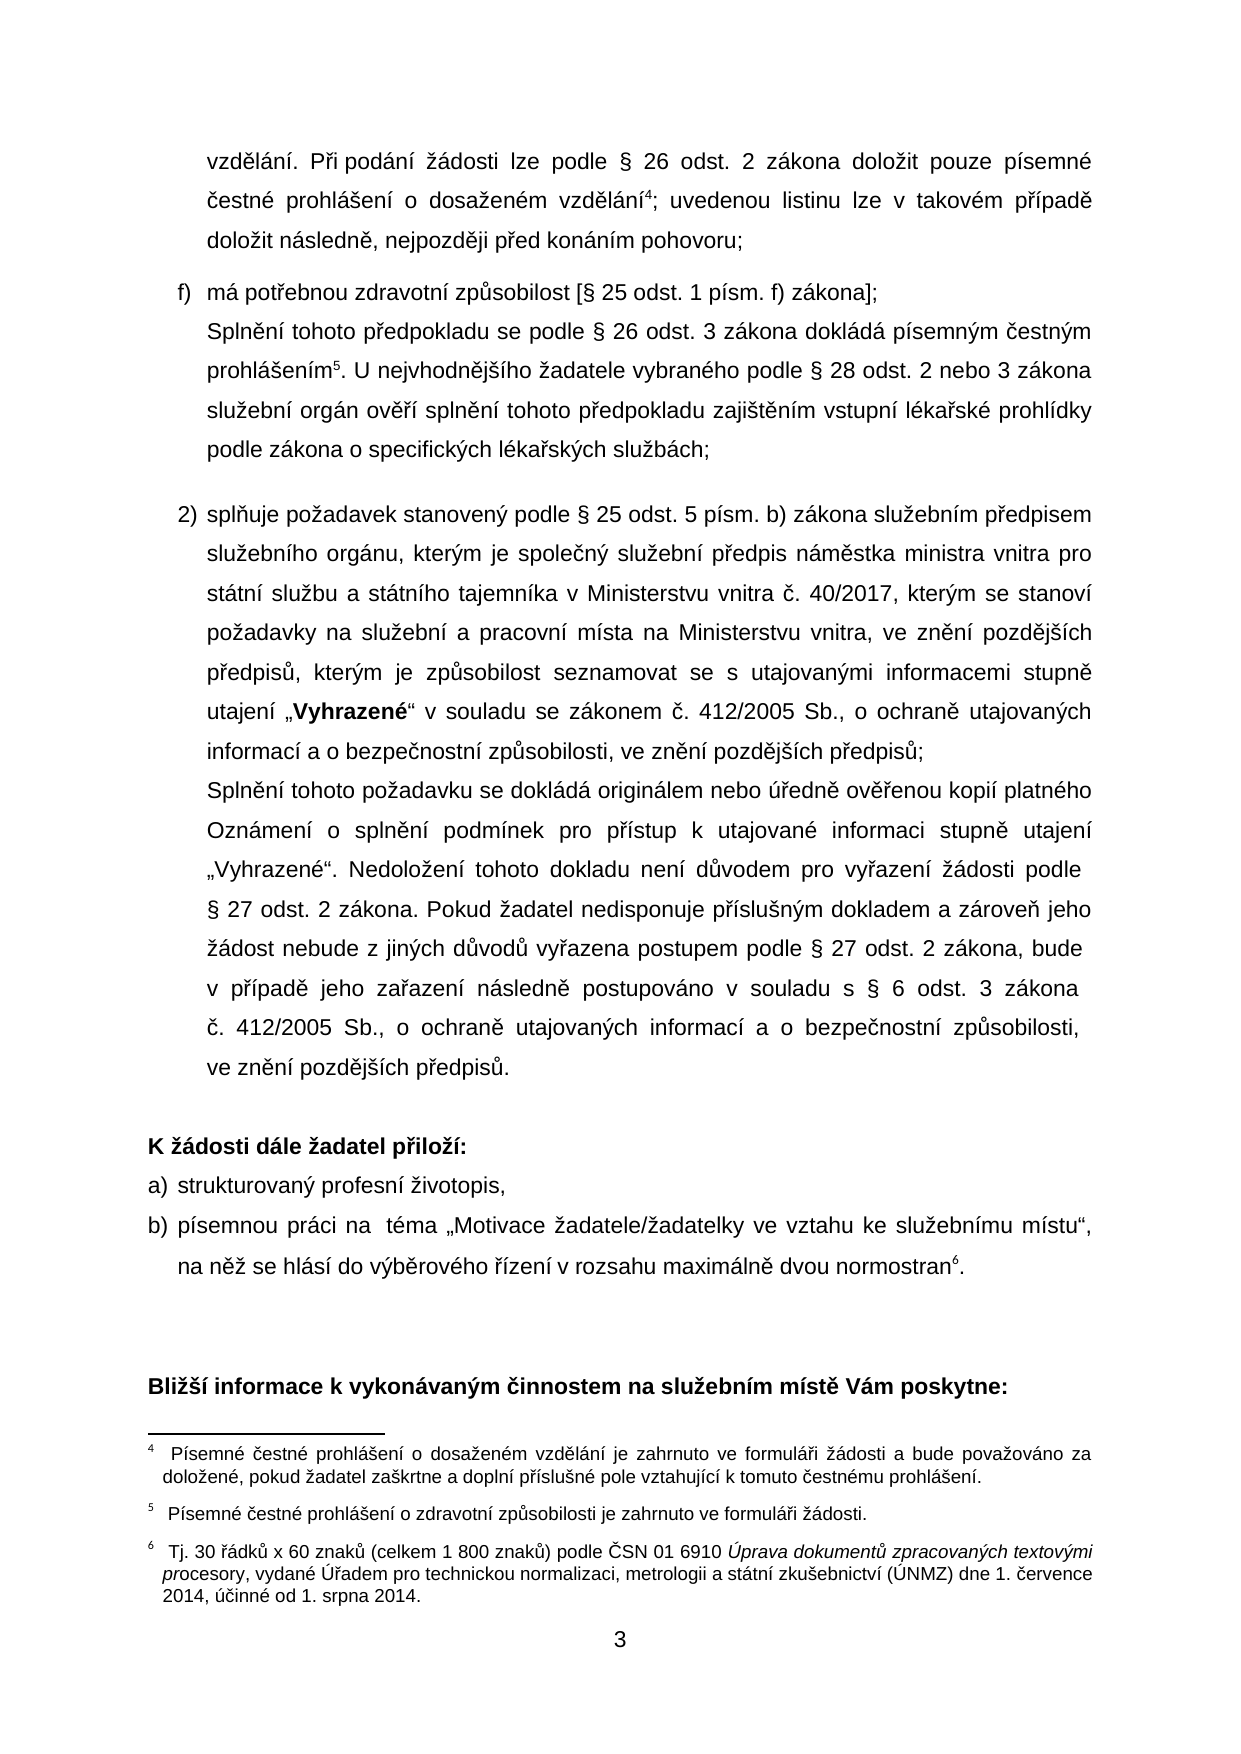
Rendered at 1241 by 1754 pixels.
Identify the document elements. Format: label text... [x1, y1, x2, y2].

list splňuje požadavek stanovený podle § 25 odst. 5 písm. b) zákona služebním předpisem služebního orgánu, kterým je společný služební předpis náměstka ministra vnitra pro státní službu a státního tajemníka v Ministerstvu vnitra č. 40/2017, kterým se stanoví požadavky na služební a pracovní místa na Ministerstvu vnitra, ve znění pozdějších předpisů, kterým je způsobilost seznamovat se s utajovanými informacemi stupně utajení „Vyhrazené“ v souladu se zákonem č. 412/2005 Sb., o ochraně utajovaných informací a o bezpečnostní způsobilosti, ve znění pozdějších předpisů; [177, 501, 1093, 764]
text K žádosti dále žadatel přiloží: [148, 1133, 1093, 1159]
text Splnění tohoto předpokladu se podle § 26 odst. 3 zákona dokládá písemným čestným prohlášením. U nejvhodnějšího žadatele vybraného podle § 28 odst. 2 nebo 3 zákona služební orgán ověří splnění tohoto předpokladu zajištěním vstupní lékařské prohlídky podle zákona o specifických lékařských službách; [207, 318, 1093, 463]
list písemnou práci na téma „Motivace žadatele/žadatelky ve vztahu ke služebnímu místu“, na něž se hlásí do výběrového řízení v rozsahu maximálně dvou normostran. [148, 1212, 1093, 1280]
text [207, 148, 1093, 253]
list má potřebnou zdravotní způsobilost [§ 25 odst. 1 písm. f) zákona]; [177, 278, 1093, 305]
list strukturovaný profesní životopis, [148, 1172, 1093, 1198]
text Bližší informace k vykonávaným činnostem na služebním místě Vám poskytne: [148, 1373, 1093, 1399]
text Splnění tohoto požadavku se dokládá originálem nebo úředně ověřenou kopií platného Oznámení o splnění podmínek pro přístup k utajované informaci stupně utajení „Vyhrazené“. Nedoložení tohoto dokladu není důvodem pro vyřazení žádosti podle § 27 odst. 2 zákona. Pokud žadatel nedisponuje příslušným dokladem a zároveň jeho žádost nebude z jiných důvodů vyřazena postupem podle § 27 odst. 2 zákona, bude v případě jeho zařazení následně postupováno v souladu s § 6 odst. 3 zákona č. 412/2005 Sb., o ochraně utajovaných informací a o bezpečnostní způsobilosti, ve znění pozdějších předpisů. [207, 777, 1093, 1080]
